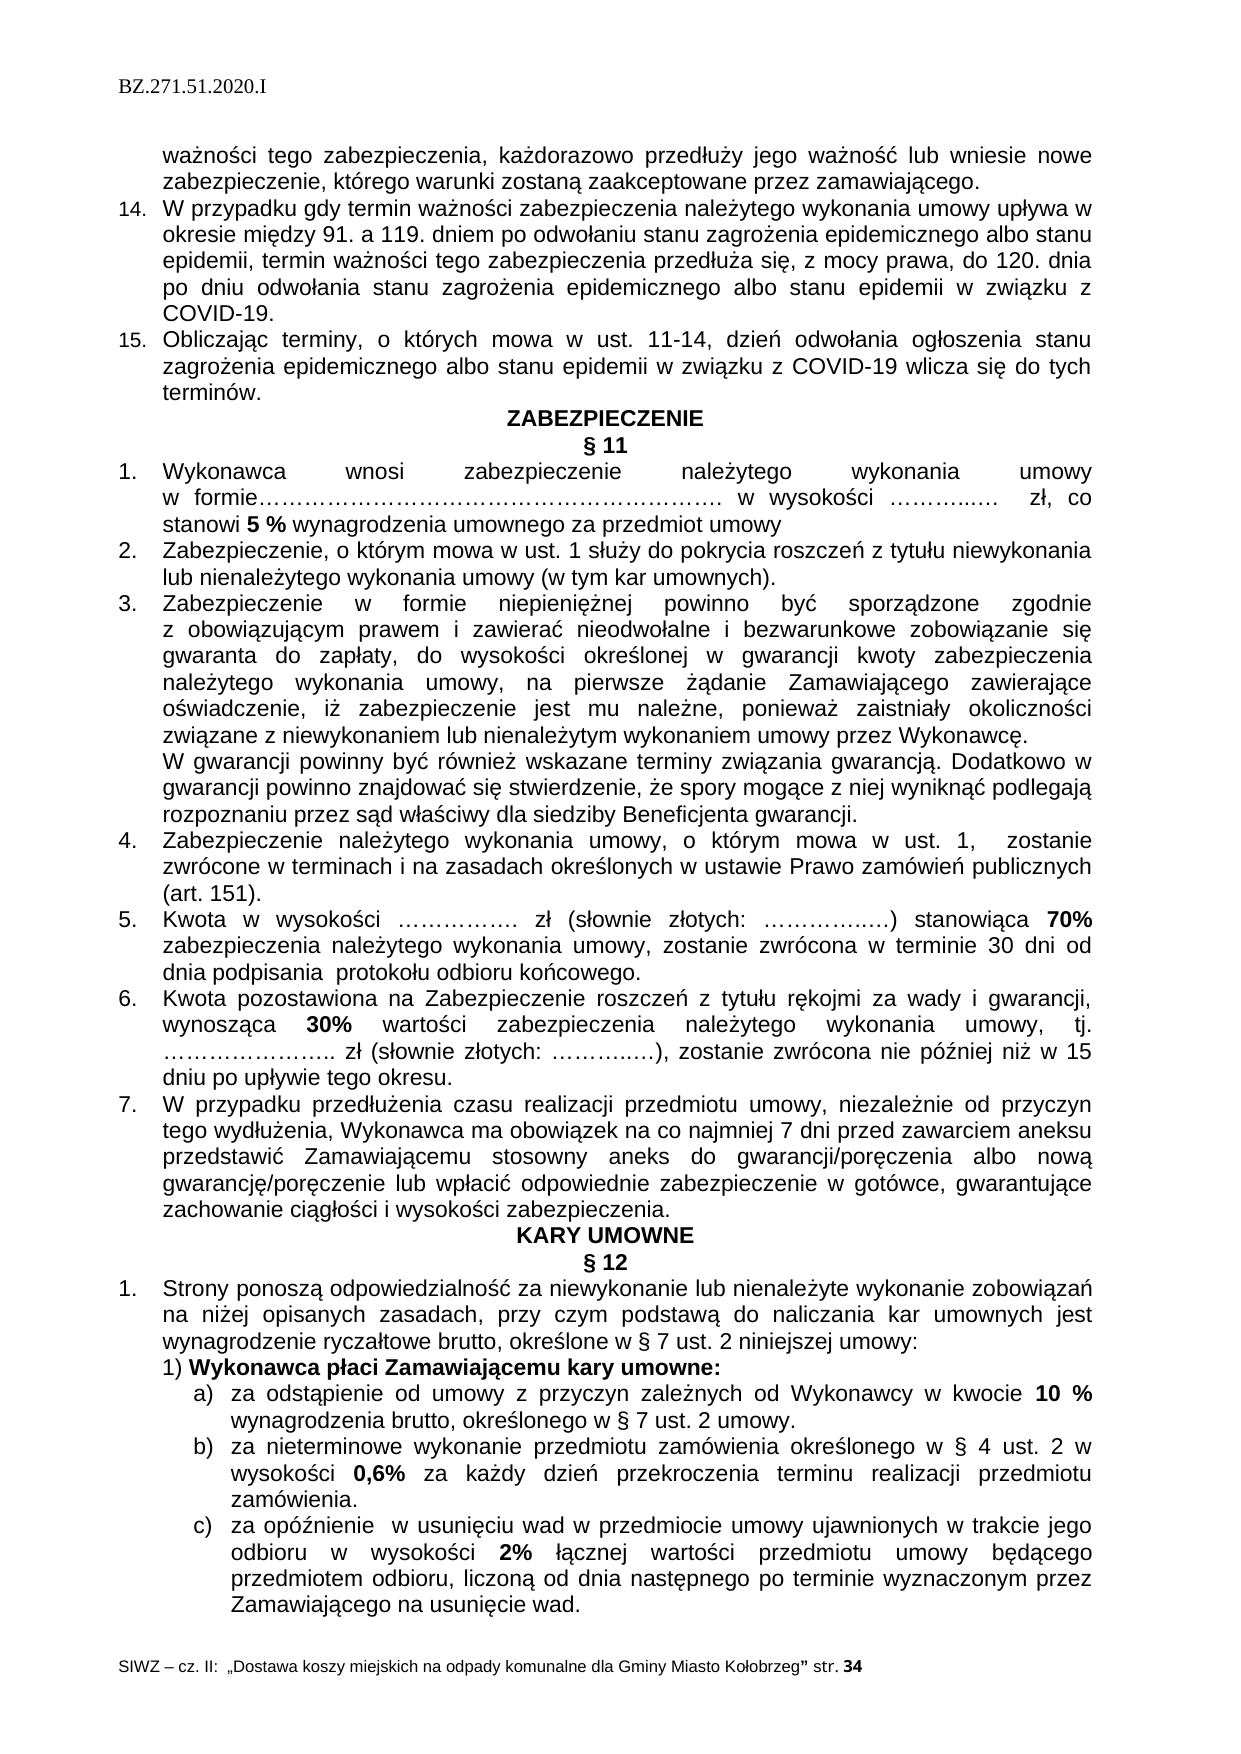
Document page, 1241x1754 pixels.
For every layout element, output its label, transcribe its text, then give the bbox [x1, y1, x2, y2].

list Zabezpieczenie należytego wykonania umowy, o którym mowa w ust. 1, zostanie zwrócone w terminach i na zasadach określonych w ustawie Prawo zamówień publicznych (art. 151). [118, 827, 1092, 906]
list za odstąpienie od umowy z przyczyn zależnych od Wykonawcy w kwocie 10 % wynagrodzenia brutto, określonego w § 7 ust. 2 umowy. [193, 1380, 1092, 1433]
list Wykonawca wnosi zabezpieczenie należytego wykonania umowy w formie……………………………………………………. w wysokości ………...… zł, co stanowi 5 % wynagrodzenia umownego za przedmiot umowy [118, 458, 1092, 537]
list za opóźnienie w usunięciu wad w przedmiocie umowy ujawnionych w trakcie jego odbioru w wysokości 2% łącznej wartości przedmiotu umowy będącego przedmiotem odbioru, liczoną od dnia następnego po terminie wyznaczonym przez Zamawiającego na usunięcie wad. [193, 1512, 1092, 1618]
list za nieterminowe wykonanie przedmiotu zamówienia określonego w § 4 ust. 2 w wysokości 0,6% za każdy dzień przekroczenia terminu realizacji przedmiotu zamówienia. [193, 1433, 1092, 1512]
text W gwarancji powinny być również wskazane terminy związania gwarancją. Dodatkowo w gwarancji powinno znajdować się stwierdzenie, że spory mogące z niej wyniknąć podlegają rozpoznaniu przez sąd właściwy dla siedziby Beneficjenta gwarancji. [162, 748, 1092, 827]
list Obliczając terminy, o których mowa w ust. 11-14, dzień odwołania ogłoszenia stanu zagrożenia epidemicznego albo stanu epidemii w związku z COVID-19 wlicza się do tych terminów. [118, 326, 1092, 405]
list Zabezpieczenie w formie niepieniężnej powinno być sporządzone zgodnie z obowiązującym prawem i zawierać nieodwołalne i bezwarunkowe zobowiązanie się gwaranta do zapłaty, do wysokości określonej w gwarancji kwoty zabezpieczenia należytego wykonania umowy, na pierwsze żądanie Zamawiającego zawierające oświadczenie, iż zabezpieczenie jest mu należne, ponieważ zaistniały okoliczności związane z niewykonaniem lub nienależytym wykonaniem umowy przez Wykonawcę. [118, 590, 1092, 748]
list Zabezpieczenie, o którym mowa w ust. 1 służy do pokrycia roszczeń z tytułu niewykonania lub nienależytego wykonania umowy (w tym kar umownych). [118, 537, 1092, 590]
text 1) Wykonawca płaci Zamawiającemu kary umowne: [162, 1354, 1092, 1380]
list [118, 142, 1092, 194]
text § 11 [118, 432, 1092, 458]
text § 12 [118, 1249, 1092, 1275]
list W przypadku gdy termin ważności zabezpieczenia należytego wykonania umowy upływa w okresie między 91. a 119. dniem po odwołaniu stanu zagrożenia epidemicznego albo stanu epidemii, termin ważności tego zabezpieczenia przedłuża się, z mocy prawa, do 120. dnia po dniu odwołania stanu zagrożenia epidemicznego albo stanu epidemii w związku z COVID-19. [118, 194, 1092, 326]
list Kwota pozostawiona na Zabezpieczenie roszczeń z tytułu rękojmi za wady i gwarancji, wynosząca 30% wartości zabezpieczenia należytego wykonania umowy, tj. ………………….. zł (słownie złotych: ………..…), zostanie zwrócona nie później niż w 15 dniu po upływie tego okresu. [118, 985, 1092, 1091]
list Strony ponoszą odpowiedzialność za niewykonanie lub nienależyte wykonanie zobowiązań na niżej opisanych zasadach, przy czym podstawą do naliczania kar umownych jest wynagrodzenie ryczałtowe brutto, określone w § 7 ust. 2 niniejszej umowy: [118, 1275, 1092, 1354]
text KARY UMOWNE [118, 1222, 1092, 1249]
text ZABEZPIECZENIE [118, 405, 1092, 432]
list Kwota w wysokości ……………. zł (słownie złotych: …………..…) stanowiąca 70% zabezpieczenia należytego wykonania umowy, zostanie zwrócona w terminie 30 dni od dnia podpisania protokołu odbioru końcowego. [118, 906, 1092, 985]
list W przypadku przedłużenia czasu realizacji przedmiotu umowy, niezależnie od przyczyn tego wydłużenia, Wykonawca ma obowiązek na co najmniej 7 dni przed zawarciem aneksu przedstawić Zamawiającemu stosowny aneks do gwarancji/poręczenia albo nową gwarancję/poręczenie lub wpłacić odpowiednie zabezpieczenie w gotówce, gwarantujące zachowanie ciągłości i wysokości zabezpieczenia. [118, 1091, 1092, 1222]
